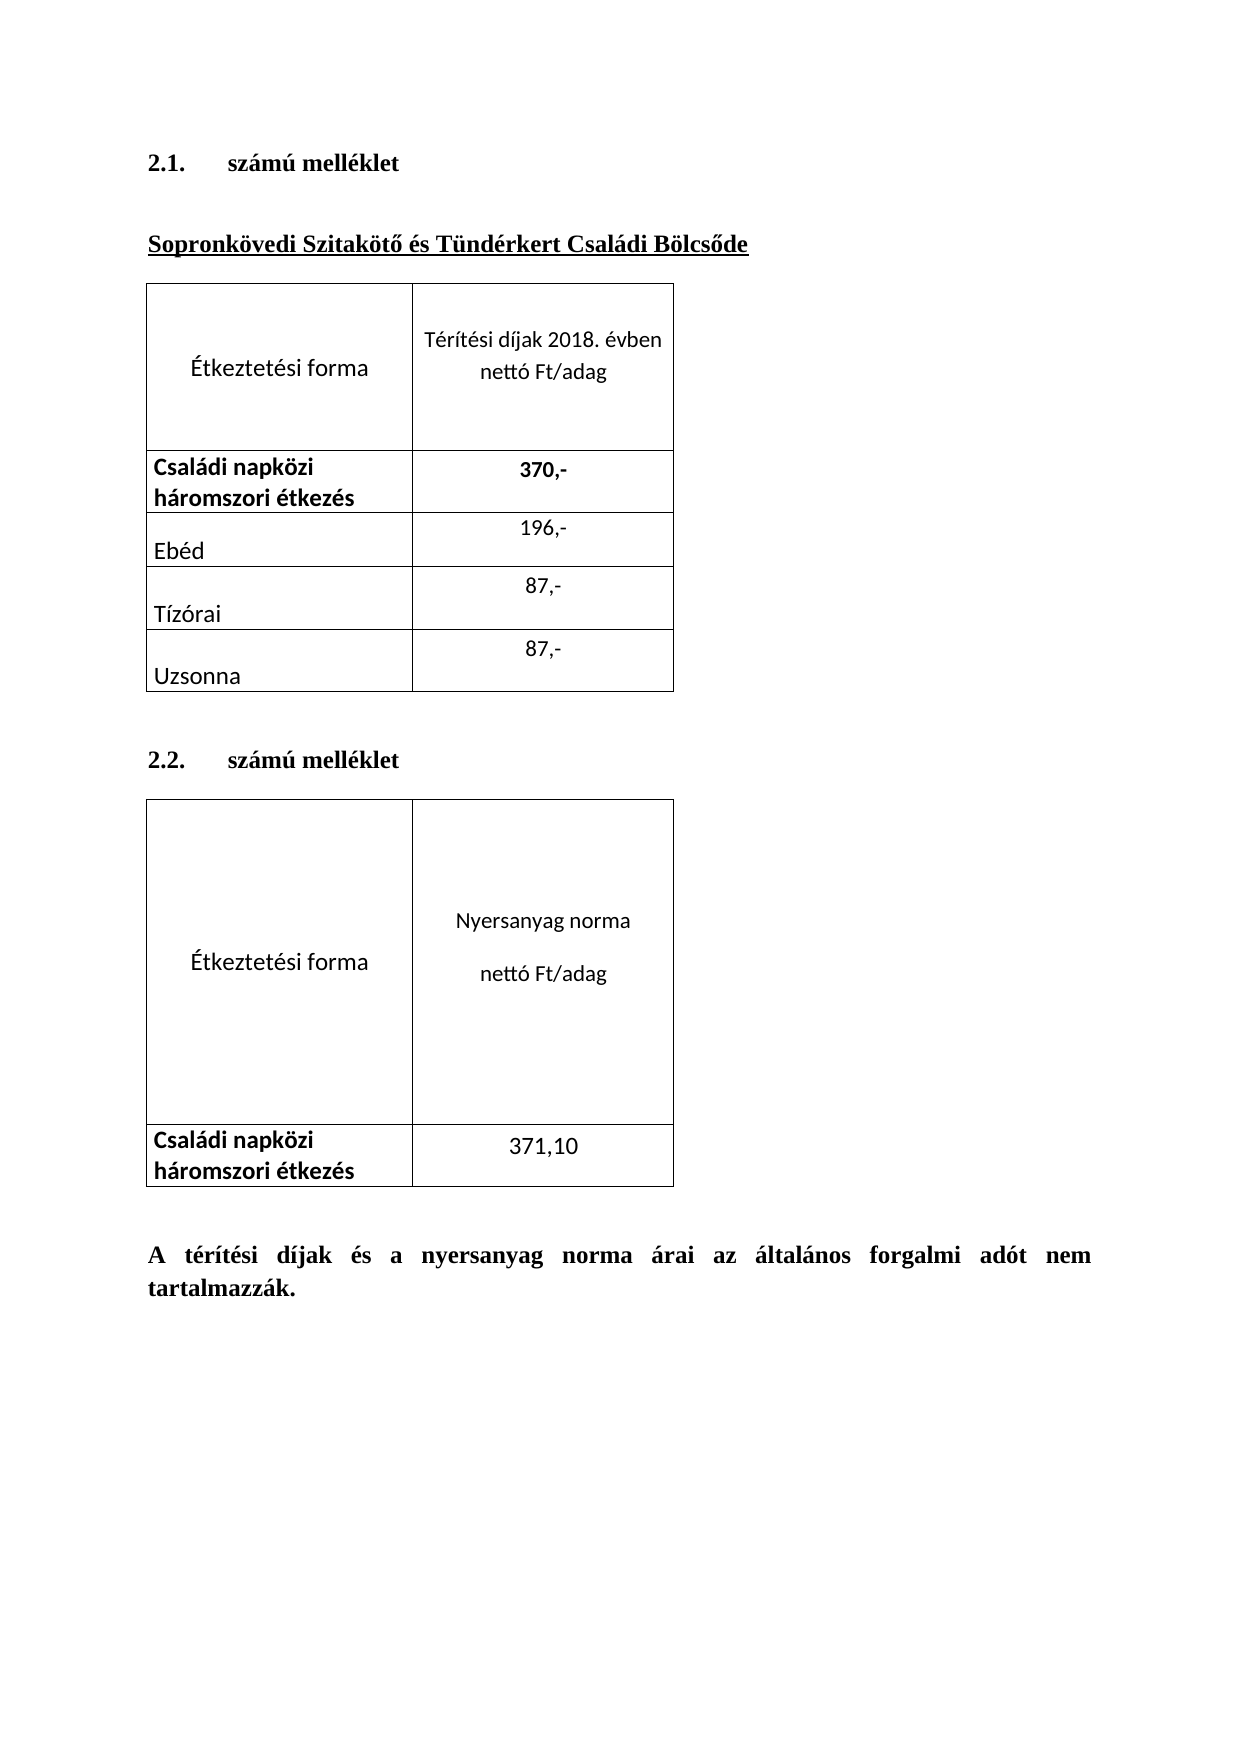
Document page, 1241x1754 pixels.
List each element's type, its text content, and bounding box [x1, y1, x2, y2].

text Sopronkövedi Szitakötő és Tündérkert Családi Bölcsőde [148, 229, 1093, 258]
table_header Térítési díjak 2018. évben nettó Ft/adag [413, 284, 673, 450]
table_cell Tízórai [147, 567, 412, 628]
table_cell 196,- [413, 513, 673, 566]
list számú melléklet [148, 745, 1093, 774]
table_cell 370,- [413, 451, 673, 512]
list számú melléklet [148, 148, 1093, 176]
table_cell Családi napközi háromszori étkezés [147, 451, 412, 512]
text A térítési díjak és a nyersanyag norma árai az általános forgalmi adót nem tartalmazzák. [148, 1240, 1093, 1302]
table_cell 87,- [413, 567, 673, 628]
table_cell Ebéd [147, 513, 412, 566]
table_cell 87,- [413, 630, 673, 691]
table_header Étkeztetési forma [147, 800, 412, 1123]
table_header Étkeztetési forma [147, 284, 412, 450]
table_cell Uzsonna [147, 630, 412, 691]
table_cell 371,10 [413, 1125, 673, 1186]
table_cell Családi napközi háromszori étkezés [147, 1125, 412, 1186]
table_header Nyersanyag norma nettó Ft/adag [413, 800, 673, 1123]
